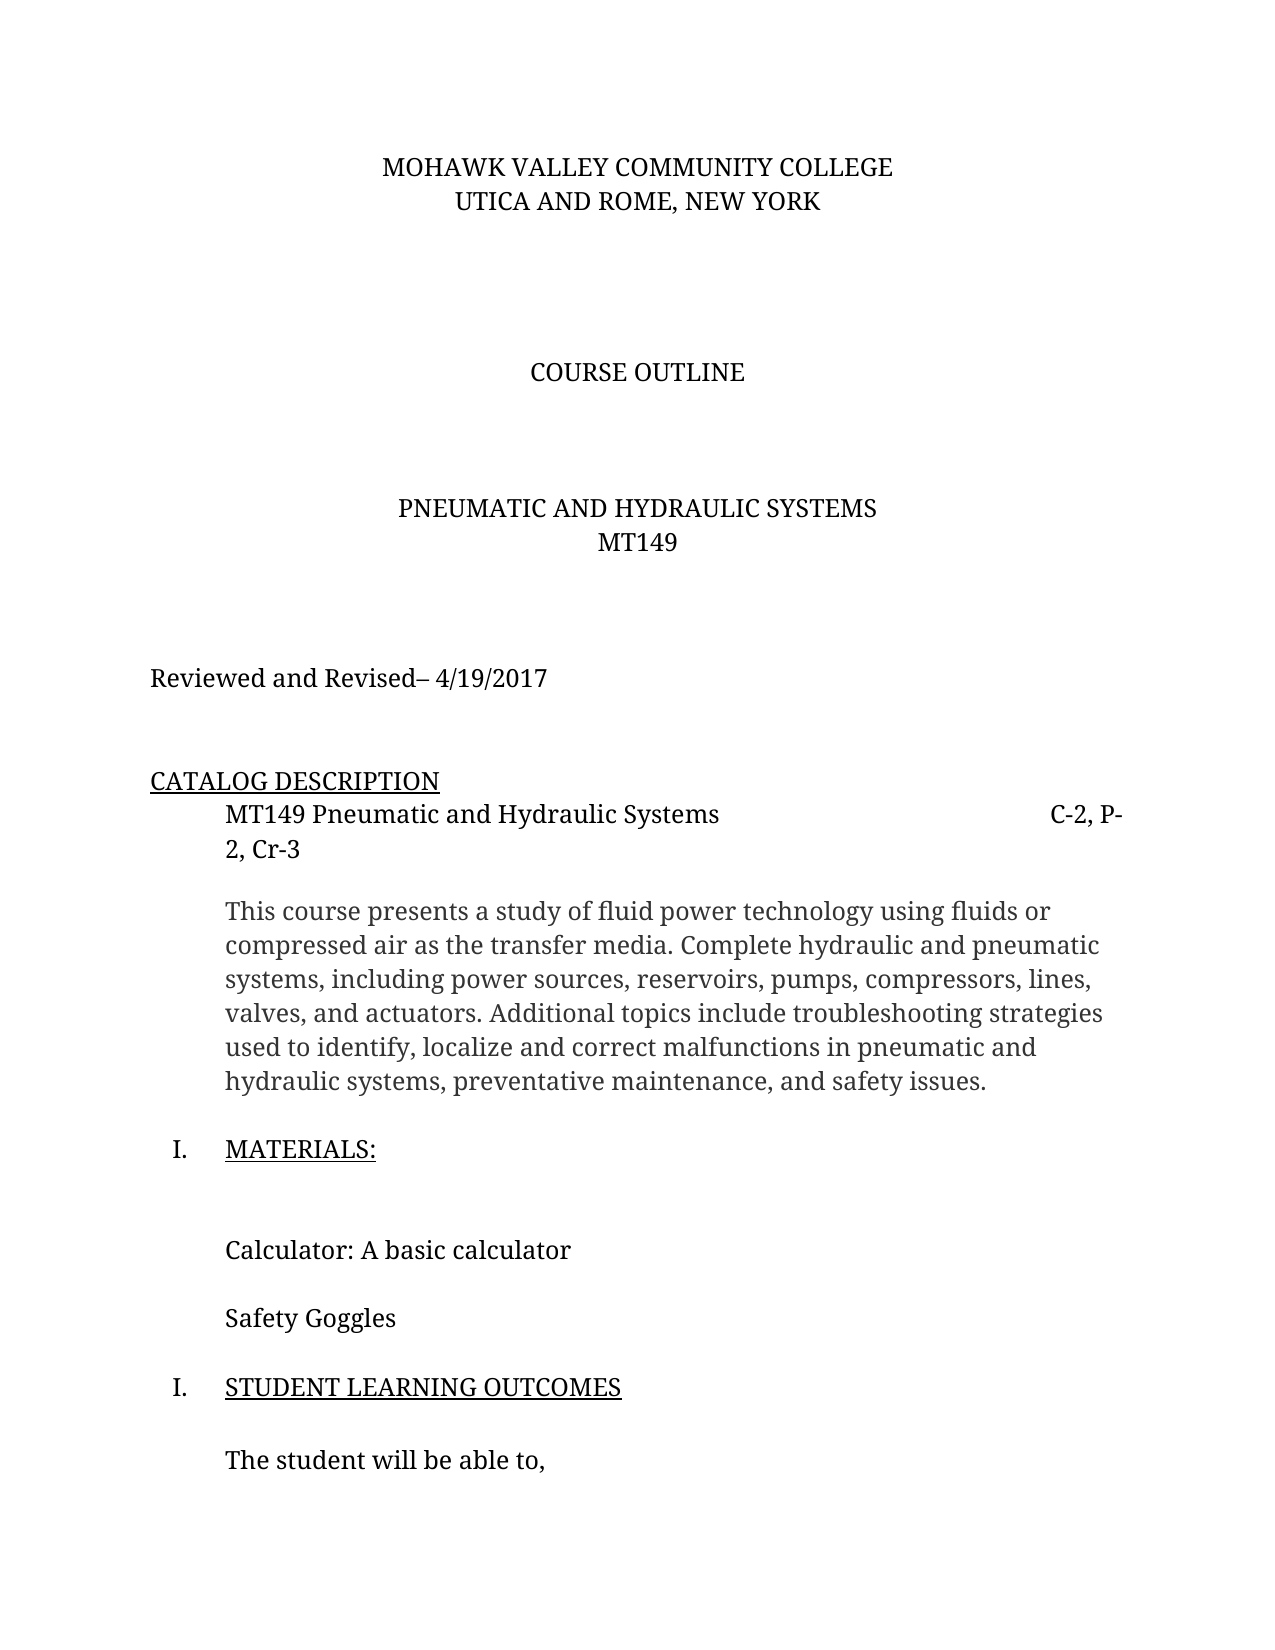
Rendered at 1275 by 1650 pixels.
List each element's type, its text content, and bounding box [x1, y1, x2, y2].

text COURSE OUTLINE [150, 354, 1125, 388]
text Reviewed and Revised– 4/19/2017 [150, 661, 1125, 695]
list This course presents a study of fluid power technology using fluids or compressed air as the transfer media. Complete hydraulic and pneumatic systems, including power sources, reservoirs, pumps, compressors, lines, valves, and actuators. Additional topics include troubleshooting strategies used to identify, localize and correct malfunctions in pneumatic and hydraulic systems, preventative maintenance, and safety issues. [225, 893, 1125, 1098]
list MATERIALS: [187, 1132, 1125, 1166]
list The student will be able to, [225, 1442, 1125, 1477]
text PNEUMATIC AND HYDRAULIC SYSTEMS [150, 491, 1125, 525]
text MOHAWK VALLEY COMMUNITY COLLEGE [150, 150, 1125, 184]
list MT149 Pneumatic and Hydraulic Systems C-2, P-2, Cr-3 [225, 797, 1125, 893]
text CATALOG DESCRIPTION [150, 763, 1125, 797]
list Safety Goggles [225, 1301, 1125, 1335]
list STUDENT LEARNING OUTCOMES [187, 1369, 1125, 1403]
text UTICA AND ROME, NEW YORK [150, 184, 1125, 218]
list Calculator: A basic calculator [225, 1233, 1125, 1267]
text MT149 [150, 525, 1125, 559]
